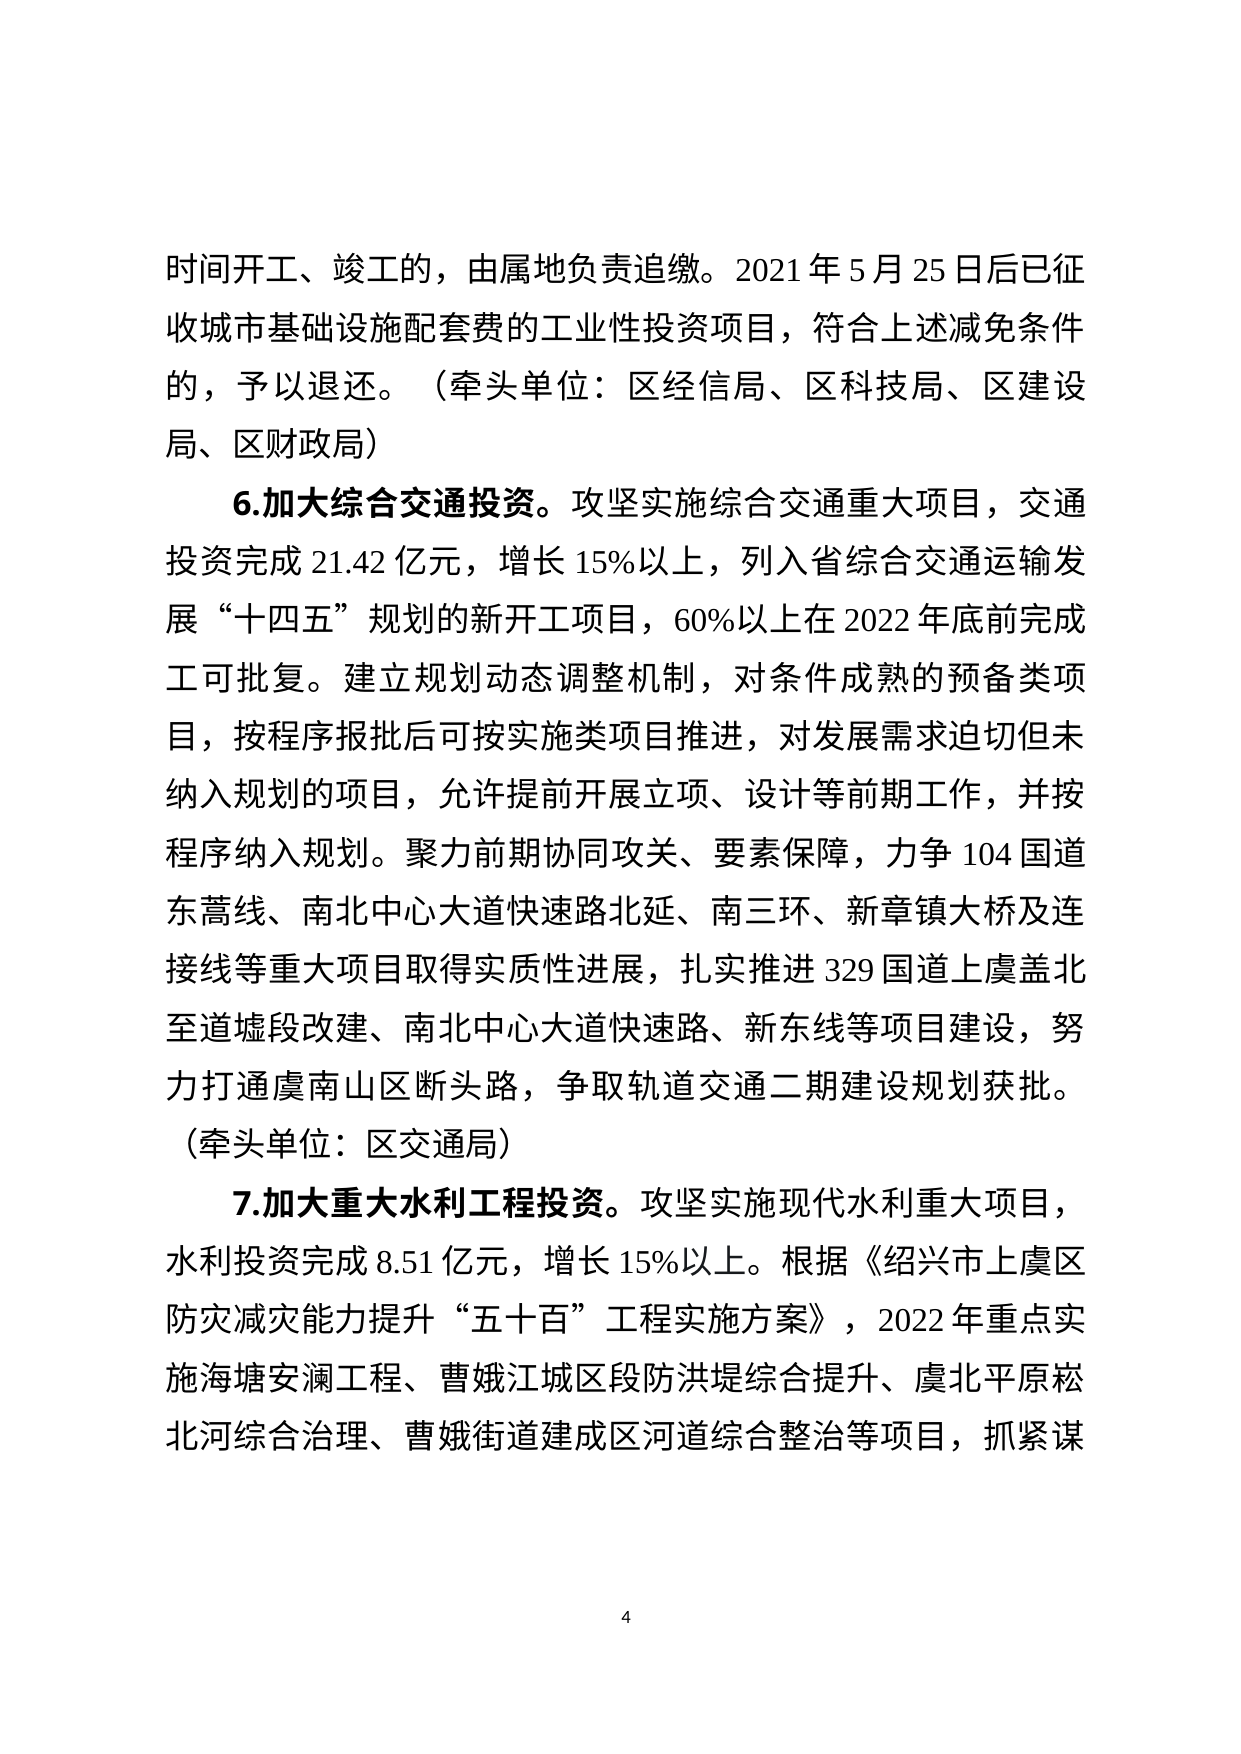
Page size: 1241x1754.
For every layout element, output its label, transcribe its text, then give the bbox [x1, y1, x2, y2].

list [161, 1168, 1087, 1481]
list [165, 235, 1087, 468]
list 6.加大综合交通投资。攻坚实施综合交通重大项目，交通投资完成21.42亿元，增长15%以上，列入省综合交通运输发展“十四五”规划的新开工项目，60%以上在2022年底前完成工可批复。建立规划动态调整机制，对条件成熟的预备类项目，按程序报批后可按实施类项目推进，对发展需求迫切但未纳入规划的项目，允许提前开展立项、设计等前期工作，并按程序纳入规划。聚力前期协同攻关、要素保障，力争104国道东蒿线、南北中心大道快速路北延、南三环、新章镇大桥及连接线等重大项目取得实质性进展，扎实推进329国道上虞盖北至道墟段改建、南北中心大道快速路、新东线等项目建设，努力打通虞南山区断头路，争取轨道交通二期建设规划获批。（牵头单位：区交通局） [165, 468, 1087, 1168]
